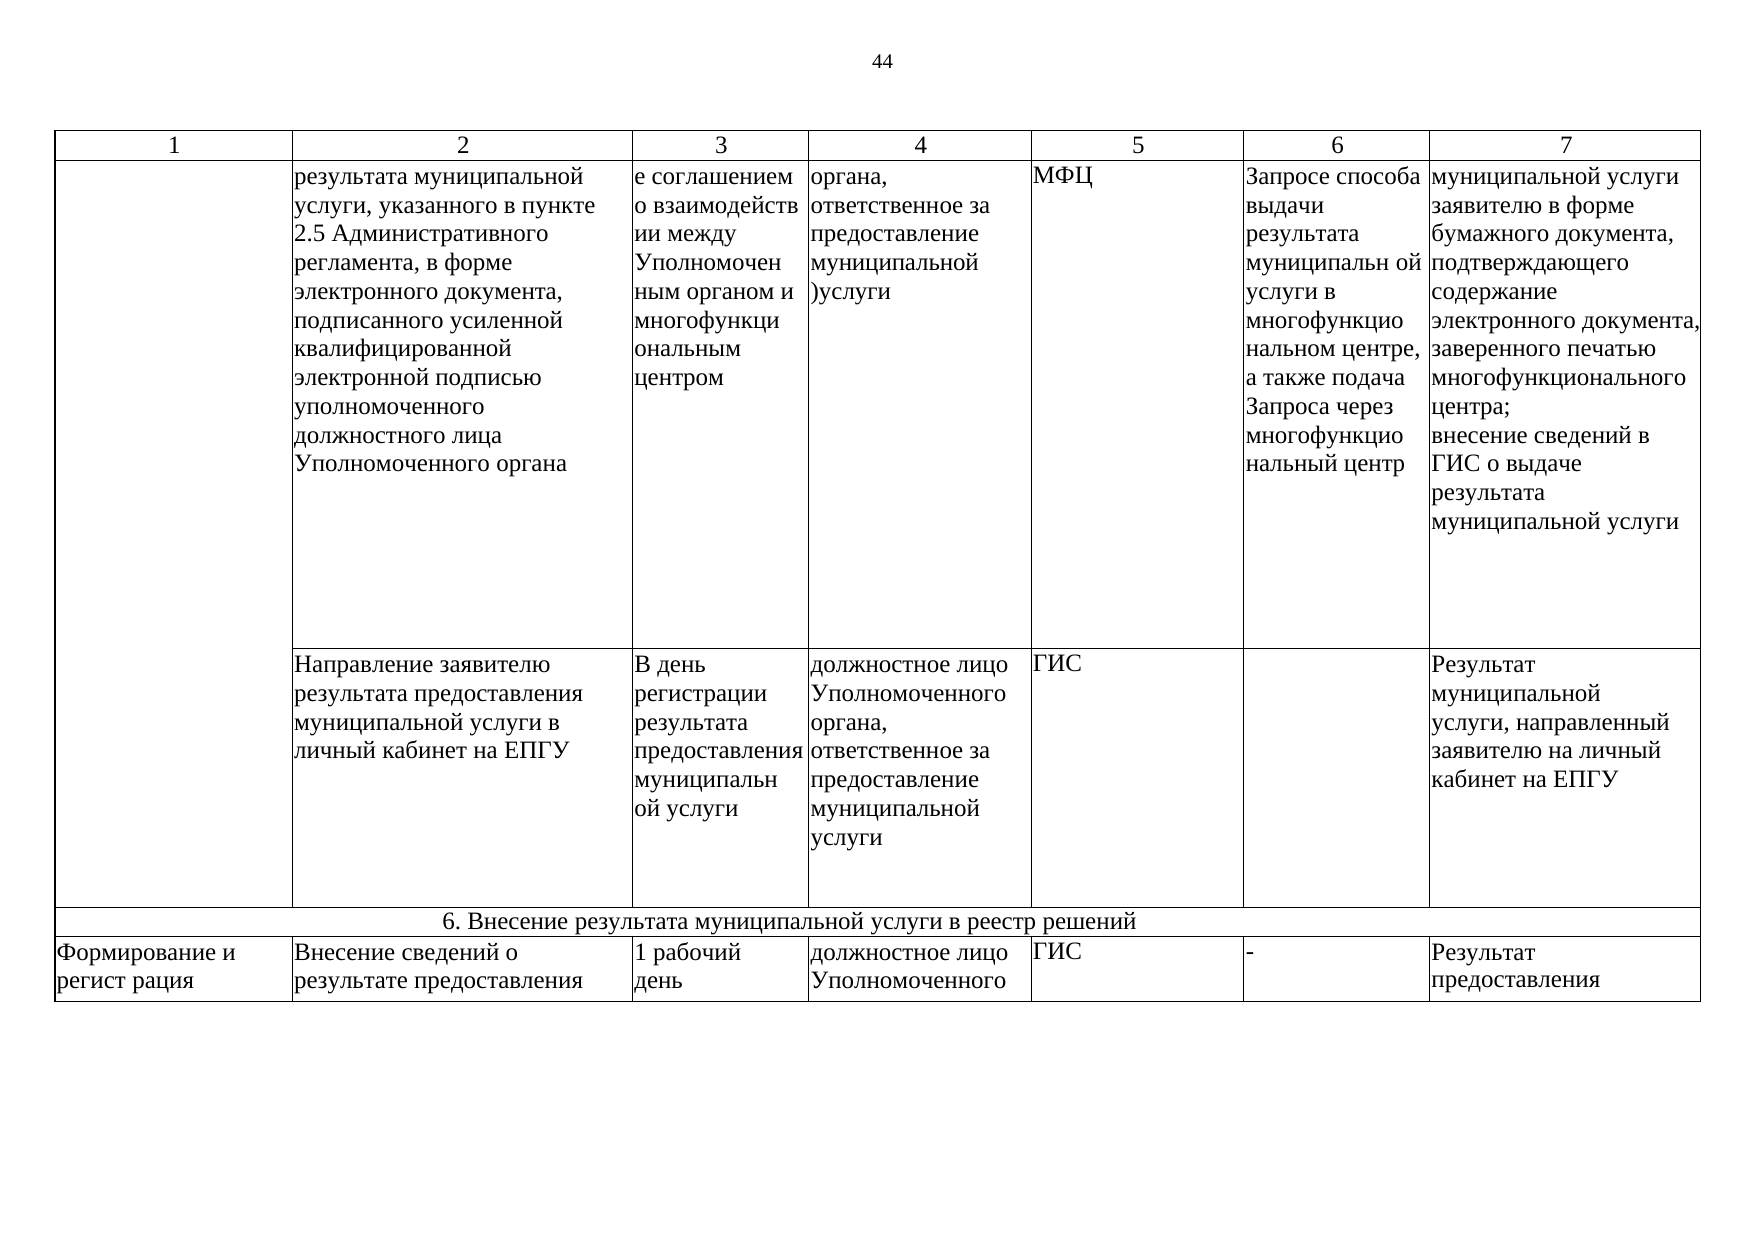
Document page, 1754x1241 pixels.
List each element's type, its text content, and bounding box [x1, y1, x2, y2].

table_cell [56, 161, 292, 907]
table_cell Формирование и регист рация [56, 937, 292, 1001]
table_cell должностное лицо Уполномоченного органа, ответственное за предоставление муниципальной услуги [809, 649, 1031, 907]
table_header 3 [633, 131, 808, 160]
table_cell Направление заявителю результата предоставления муниципальной услуги в личный кабинет на ЕПГУ [293, 649, 632, 907]
table_cell МФЦ [1032, 161, 1243, 648]
table_cell муниципальной услуги заявителю в форме бумажного документа, подтверждающего содержание электронного документа, заверенного печатью многофункционального центра; внесение сведений в ГИС о выдаче результата муниципальной услуги [1430, 161, 1700, 648]
table_cell [1244, 649, 1429, 907]
table_header 2 [293, 131, 632, 160]
table_header 1 [56, 131, 292, 160]
table_header 6 [1244, 131, 1429, 160]
table_cell В день регистрации результата предоставления муниципальн ой услуги [633, 649, 808, 907]
table_cell ГИС [1032, 649, 1243, 907]
table_cell Внесение сведений о результате предоставления [293, 937, 632, 1001]
table_header 5 [1032, 131, 1243, 160]
table_cell Результат муниципальной услуги, направленный заявителю на личный кабинет на ЕПГУ [1430, 649, 1700, 907]
table_cell е соглашением о взаимодейств ии между Уполномочен ным органом и многофункци ональным центром [633, 161, 808, 648]
table_cell 1 рабочий день [633, 937, 808, 1001]
table_cell 6. Внесение результата муниципальной услуги в реестр решений [56, 908, 1700, 936]
table_cell Результат предоставления [1430, 937, 1700, 1001]
table_cell ГИС [1032, 937, 1243, 1001]
table_header 7 [1430, 131, 1700, 160]
table_header 4 [809, 131, 1031, 160]
table_cell Запросе способа выдачи результата муниципальн ой услуги в многофункцио нальном центре, а также подача Запроса через многофункцио нальный центр [1244, 161, 1429, 648]
table_cell должностное лицо Уполномоченного [809, 937, 1031, 1001]
table_cell результата муниципальной услуги, указанного в пункте 2.5 Административного регламента, в форме электронного документа, подписанного усиленной квалифицированной электронной подписью уполномоченного должностного лица Уполномоченного органа [293, 161, 632, 648]
table_cell органа, ответственное за предоставление муниципальной)услуги [809, 161, 1031, 648]
table_cell - [1244, 937, 1429, 1001]
